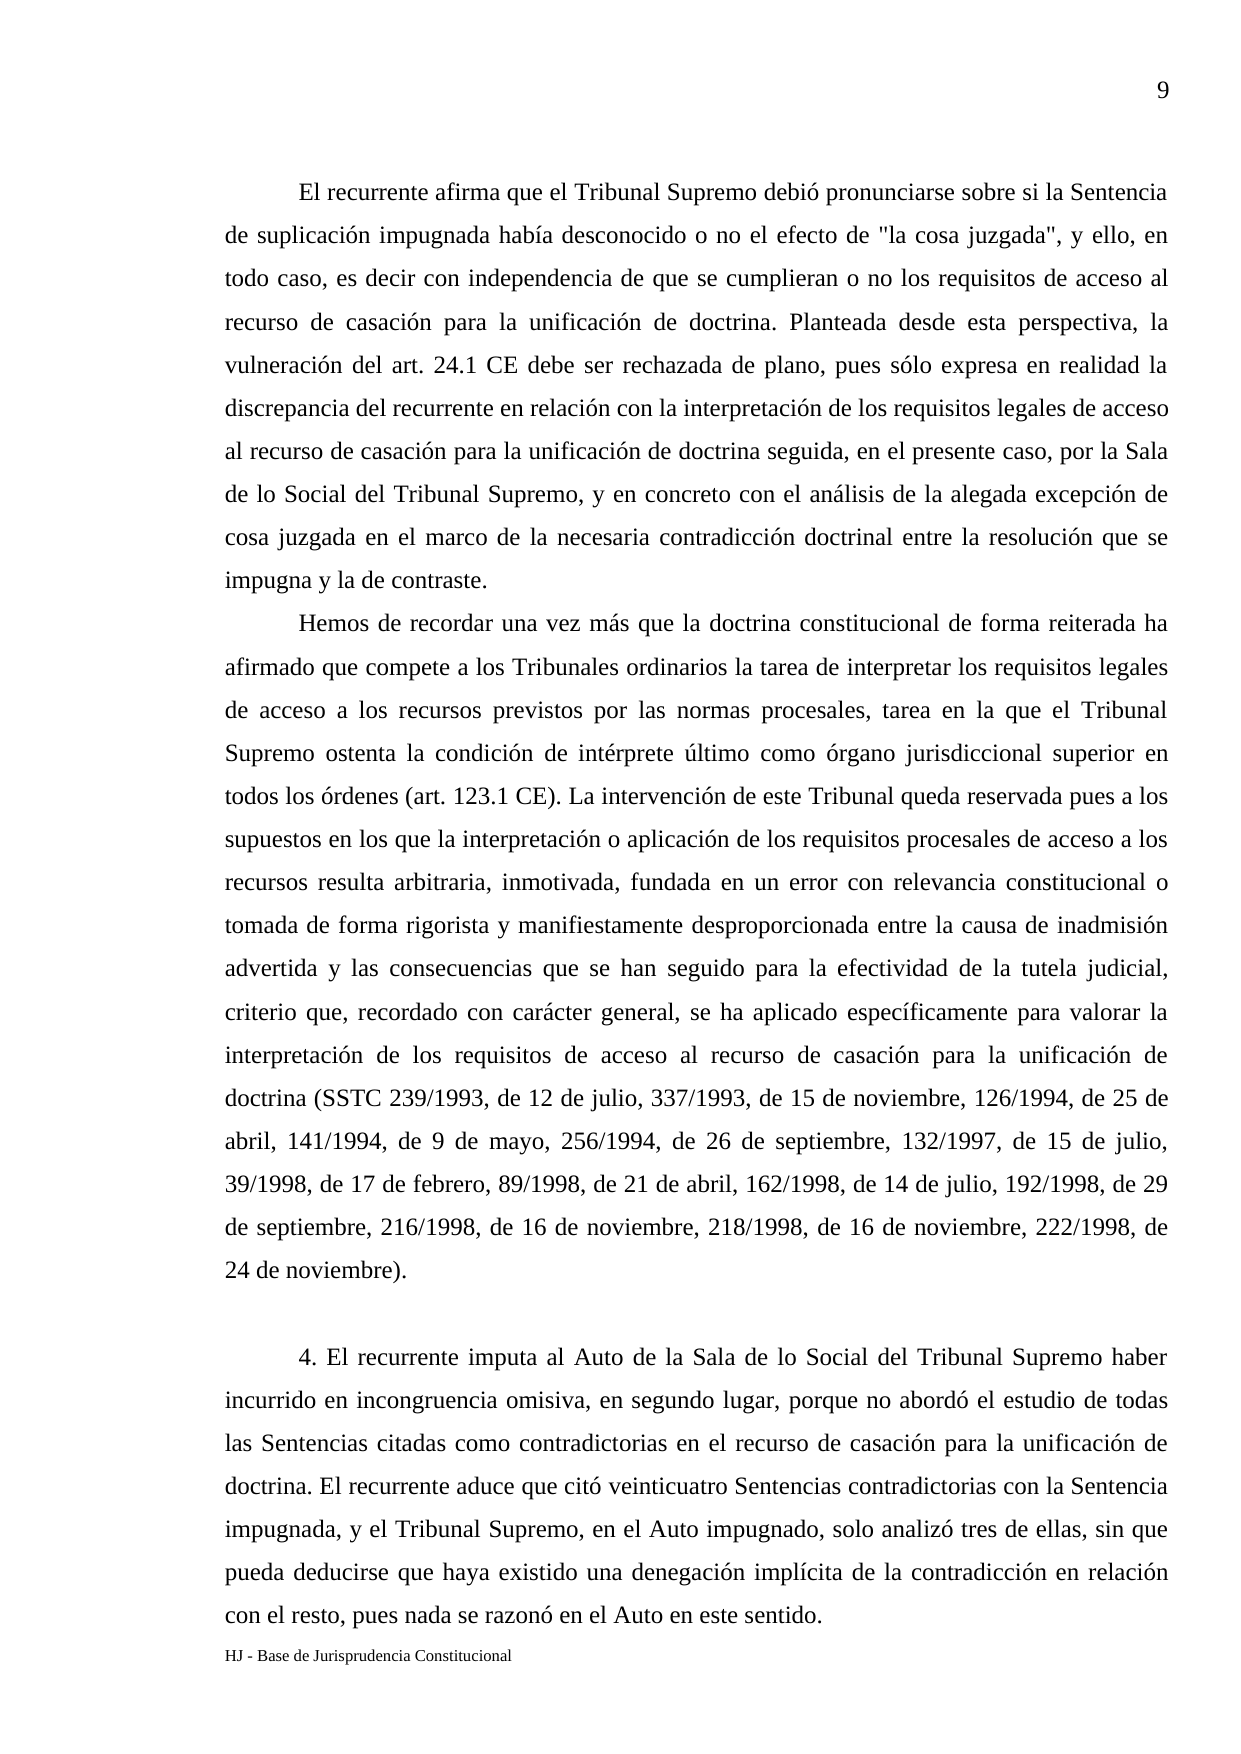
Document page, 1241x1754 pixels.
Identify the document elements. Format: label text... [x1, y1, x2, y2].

text 4. El recurrente imputa al Auto de la Sala de lo Social del Tribunal Supremo haber incurrido en incongruencia omisiva, en segundo lugar, porque no abordó el estudio de todas las Sentencias citadas como contradictorias en el recurso de casación para la unificación de doctrina. El recurrente aduce que citó veinticuatro Sentencias contradictorias con la Sentencia impugnada, y el Tribunal Supremo, en el Auto impugnado, solo analizó tres de ellas, sin que pueda deducirse que haya existido una denegación implícita de la contradicción en relación con el resto, pues nada se razonó en el Auto en este sentido. [224, 1342, 1169, 1629]
text Hemos de recordar una vez más que la doctrina constitucional de forma reiterada ha afirmado que compete a los Tribunales ordinarios la tarea de interpretar los requisitos legales de acceso a los recursos previstos por las normas procesales, tarea en la que el Tribunal Supremo ostenta la condición de intérprete último como órgano jurisdiccional superior en todos los órdenes (art. 123.1 CE). La intervención de este Tribunal queda reservada pues a los supuestos en los que la interpretación o aplicación de los requisitos procesales de acceso a los recursos resulta arbitraria, inmotivada, fundada en un error con relevancia constitucional o tomada de forma rigorista y manifiestamente desproporcionada entre la causa de inadmisión advertida y las consecuencias que se han seguido para la efectividad de la tutela judicial, criterio que, recordado con carácter general, se ha aplicado específicamente para valorar la interpretación de los requisitos de acceso al recurso de casación para la unificación de doctrina (SSTC 239/1993, de 12 de julio, 337/1993, de 15 de noviembre, 126/1994, de 25 de abril, 141/1994, de 9 de mayo, 256/1994, de 26 de septiembre, 132/1997, de 15 de julio, 39/1998, de 17 de febrero, 89/1998, de 21 de abril, 162/1998, de 14 de julio, 192/1998, de 29 de septiembre, 216/1998, de 16 de noviembre, 218/1998, de 16 de noviembre, 222/1998, de 24 de noviembre). [224, 608, 1169, 1284]
text El recurrente afirma que el Tribunal Supremo debió pronunciarse sobre si la Sentencia de suplicación impugnada había desconocido o no el efecto de "la cosa juzgada", y ello, en todo caso, es decir con independencia de que se cumplieran o no los requisitos de acceso al recurso de casación para la unificación de doctrina. Planteada desde esta perspectiva, la vulneración del art. 24.1 CE debe ser rechazada de plano, pues sólo expresa en realidad la discrepancia del recurrente en relación con la interpretación de los requisitos legales de acceso al recurso de casación para la unificación de doctrina seguida, en el presente caso, por la Sala de lo Social del Tribunal Supremo, y en concreto con el análisis de la alegada excepción de cosa juzgada en el marco de la necesaria contradicción doctrinal entre la resolución que se impugna y la de contraste. [224, 177, 1169, 594]
